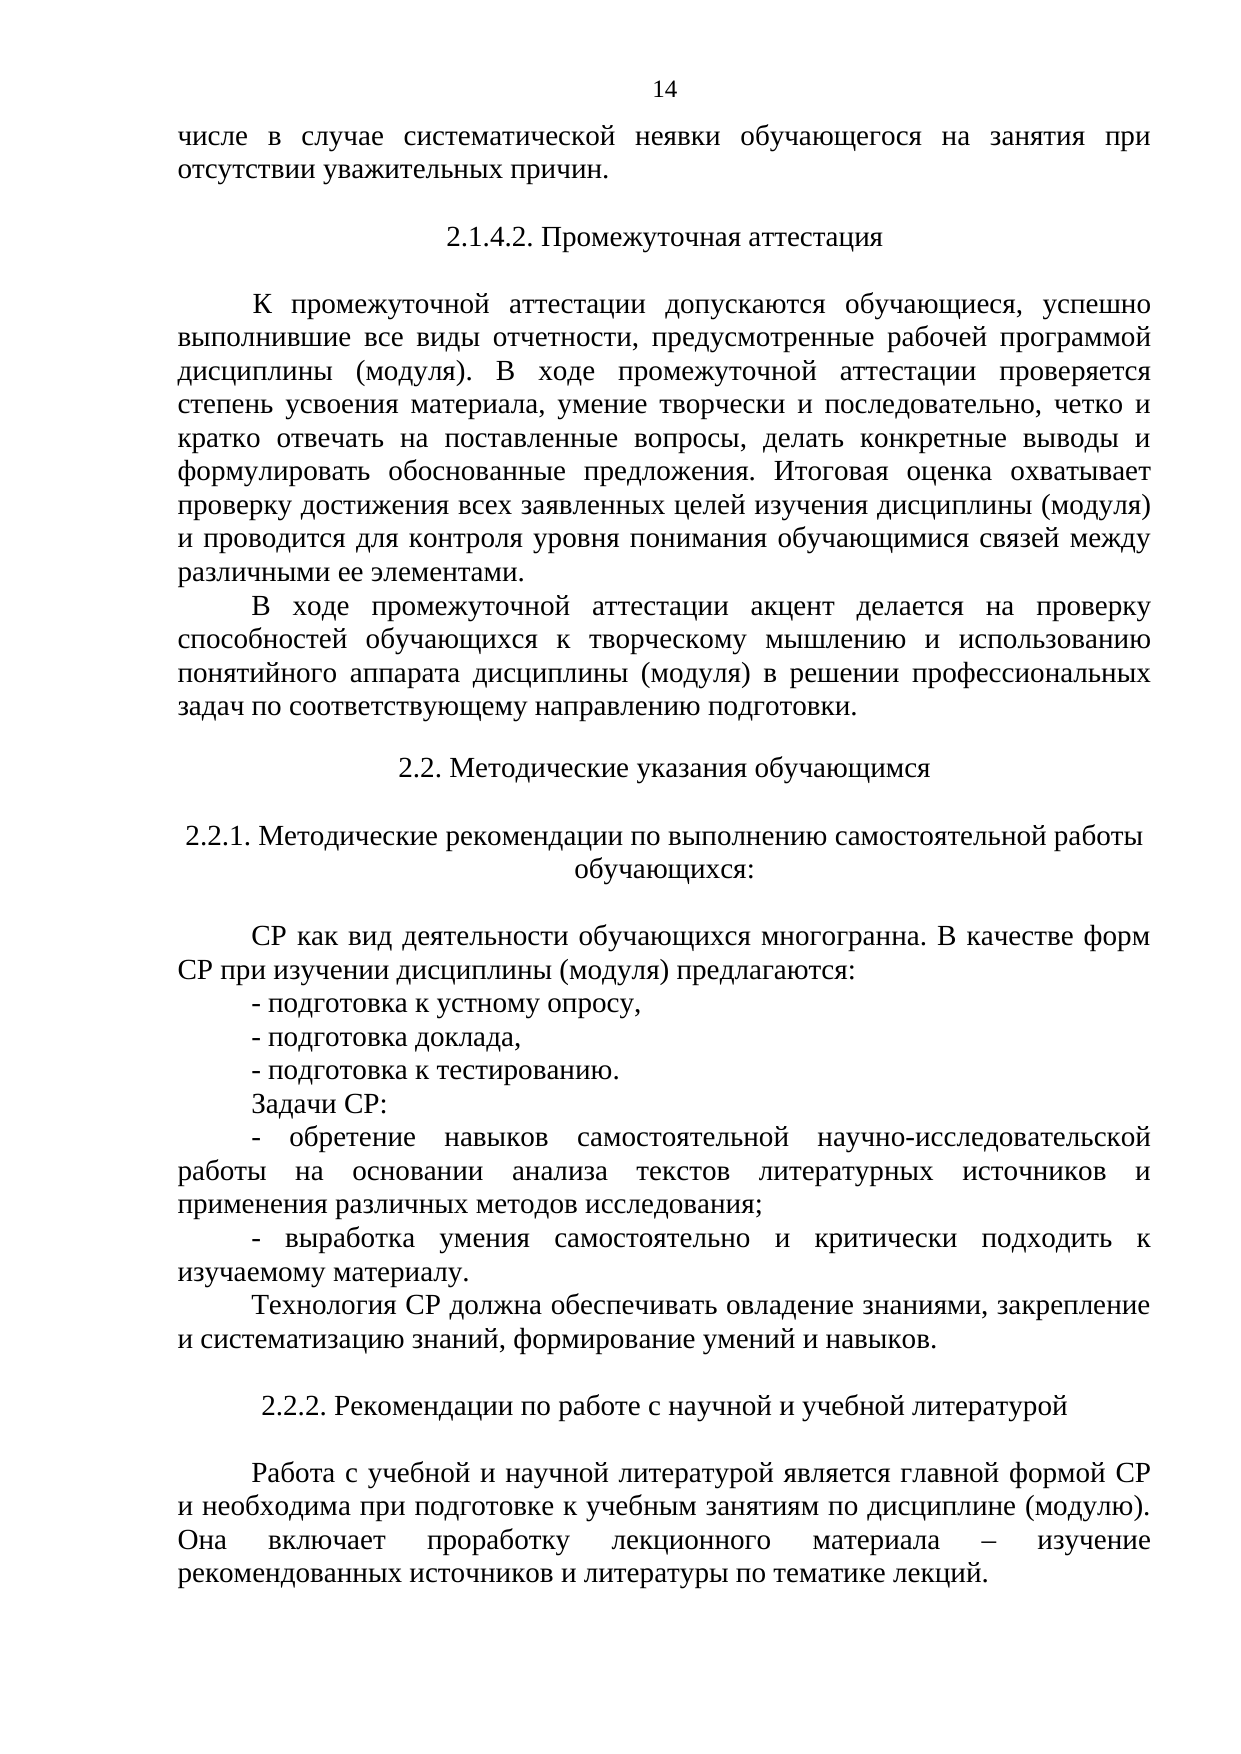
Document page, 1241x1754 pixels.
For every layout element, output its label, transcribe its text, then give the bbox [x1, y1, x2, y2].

text 2.2. Методические указания обучающимся [177, 751, 1152, 784]
text - обретение навыков самостоятельной научно-исследовательской работы на основании анализа текстов литературных источников и применения различных методов исследования; [177, 1119, 1152, 1220]
text - подготовка доклада, [177, 1019, 1152, 1052]
text Работа с учебной и научной литературой является главной формой СР и необходима при подготовке к учебным занятиям по дисциплине (модулю). Она включает проработку лекционного материала – изучение рекомендованных источников и литературы по тематике лекций. [177, 1455, 1152, 1589]
text 2.2.1. Методические рекомендации по выполнению самостоятельной работы обучающихся: [177, 818, 1152, 885]
text Технология СР должна обеспечивать овладение знаниями, закрепление и систематизацию знаний, формирование умений и навыков. [177, 1287, 1152, 1354]
text Задачи СР: [177, 1086, 1152, 1119]
text - выработка умения самостоятельно и критически подходить к изучаемому материалу. [177, 1220, 1152, 1287]
text - подготовка к устному опросу, [177, 985, 1152, 1019]
text 2.1.4.2. Промежуточная аттестация [177, 219, 1152, 252]
text - подготовка к тестированию. [177, 1052, 1152, 1086]
text СР как вид деятельности обучающихся многогранна. В качестве форм СР при изучении дисциплины (модуля) предлагаются: [177, 918, 1152, 985]
text 2.2.2. Рекомендации по работе с научной и учебной литературой [177, 1388, 1152, 1421]
text К промежуточной аттестации допускаются обучающиеся, успешно выполнившие все виды отчетности, предусмотренные рабочей программой дисциплины (модуля). В ходе промежуточной аттестации проверяется степень усвоения материала, умение творчески и последовательно, четко и кратко отвечать на поставленные вопросы, делать конкретные выводы и формулировать обоснованные предложения. Итоговая оценка охватывает проверку достижения всех заявленных целей изучения дисциплины (модуля) и проводится для контроля уровня понимания обучающимися связей между различными ее элементами. [177, 286, 1152, 588]
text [177, 118, 1152, 185]
text В ходе промежуточной аттестации акцент делается на проверку способностей обучающихся к творческому мышлению и использованию понятийного аппарата дисциплины (модуля) в решении профессиональных задач по соответствующему направлению подготовки. [177, 588, 1152, 722]
